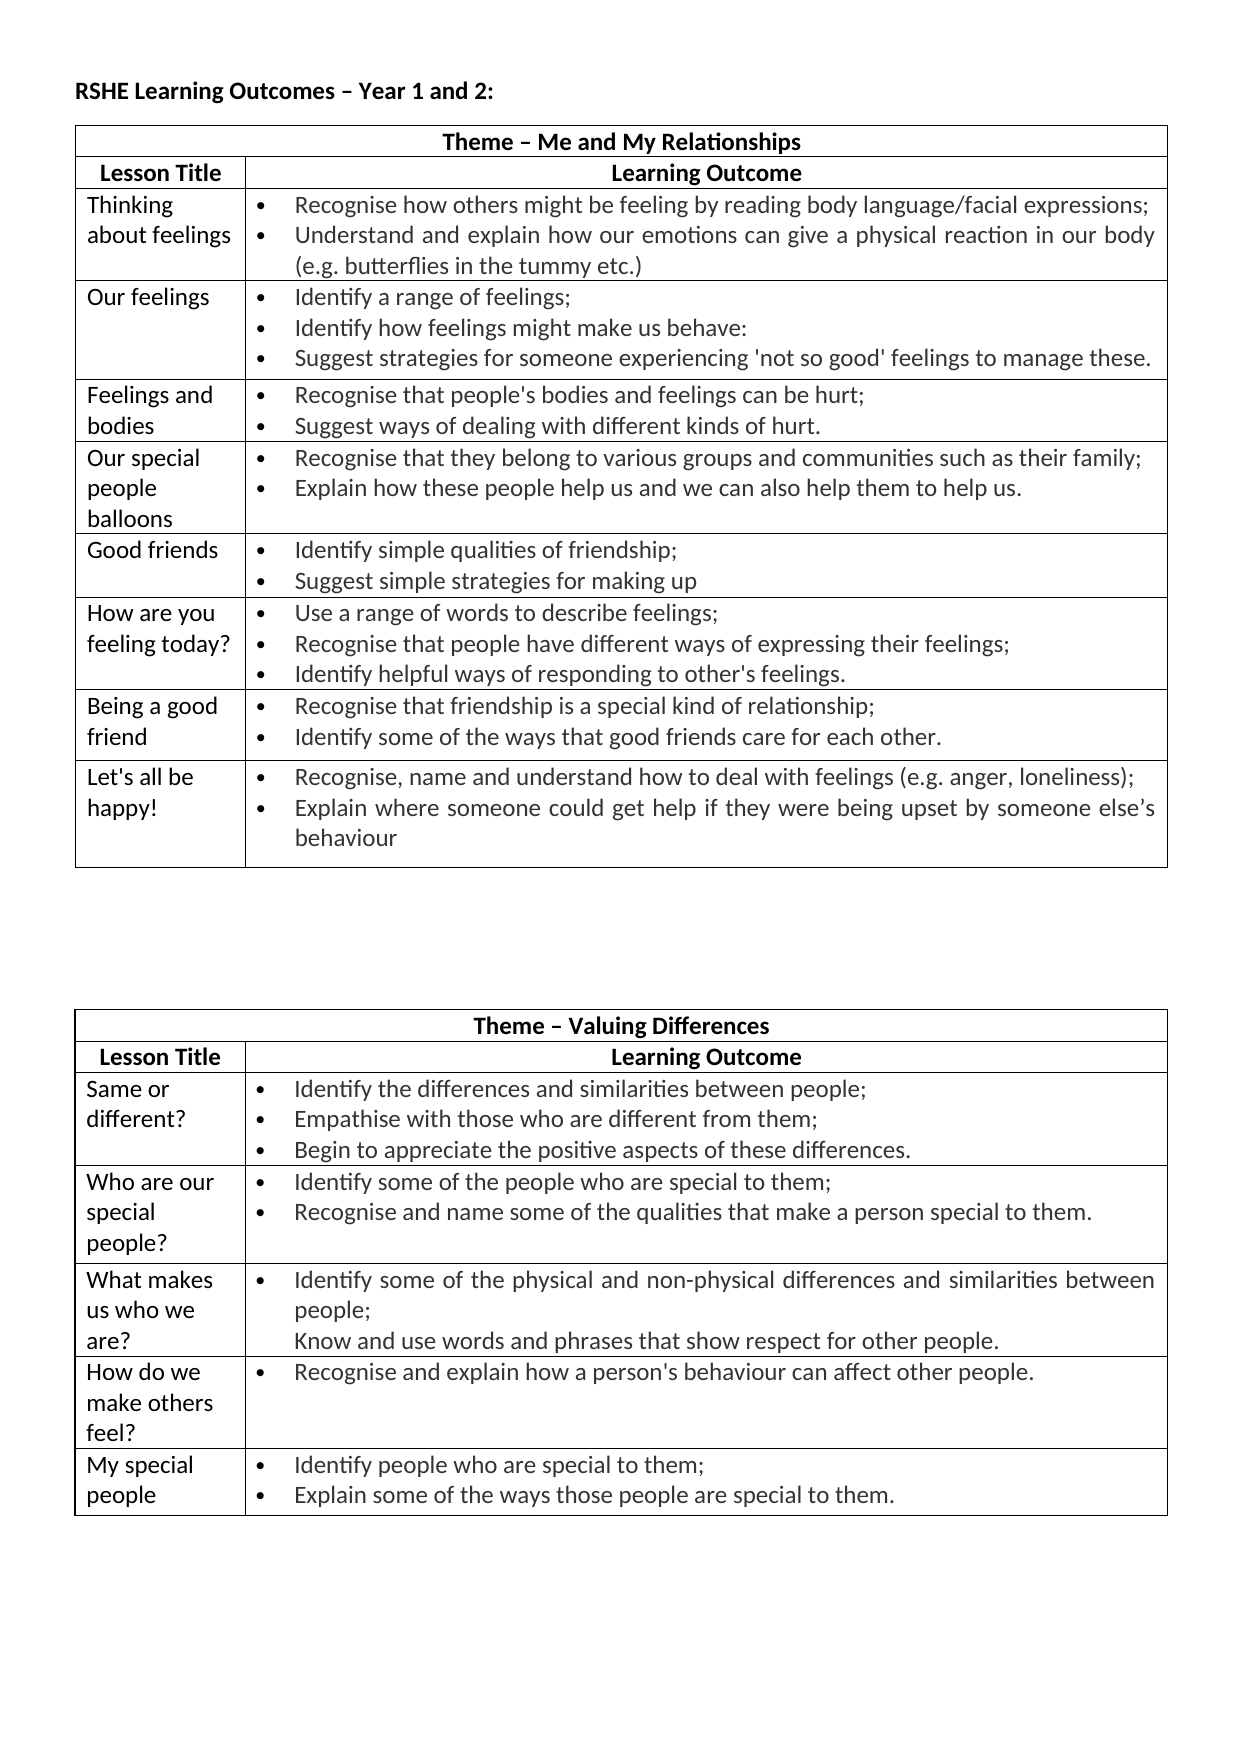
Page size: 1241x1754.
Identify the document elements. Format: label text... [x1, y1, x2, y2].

table_cell Who are our special people? [76, 1166, 245, 1263]
table_cell Recognise that they belong to various groups and communities such as their family; Explain how these people help us and we can also help them to help us. [246, 442, 1167, 533]
table_cell Let's all be happy! [76, 761, 245, 867]
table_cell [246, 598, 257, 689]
table_cell Being a good friend [76, 690, 245, 760]
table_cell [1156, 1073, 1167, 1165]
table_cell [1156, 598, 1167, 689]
table_cell Identify simple qualities of friendship; Suggest simple strategies for making up [246, 534, 1167, 597]
table_cell Thinking about feelings [76, 189, 245, 280]
table_cell Identify people who are special to them; Explain some of the ways those people are special to them. [246, 1449, 1167, 1515]
table_cell What makes us who we are? [76, 1264, 245, 1356]
table_cell Our special people balloons [76, 442, 245, 533]
table_cell Identify a range of feelings; Identify how feelings might make us behave: Suggest strategies for someone experiencing 'not so good' feelings to manage these. [246, 281, 1167, 378]
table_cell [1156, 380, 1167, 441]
table_cell Recognise that friendship is a special kind of relationship; Identify some of the ways that good friends care for each other. [246, 690, 1167, 760]
table_cell Feelings and bodies [76, 380, 245, 441]
table_cell Recognise, name and understand how to deal with feelings (e.g. anger, loneliness); Explain where someone could get help if they were being upset by someone else’s behaviour [246, 761, 1167, 867]
table_cell Recognise and explain how a person's behaviour can affect other people. [246, 1357, 1167, 1448]
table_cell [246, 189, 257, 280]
table_cell Our feelings [76, 281, 245, 378]
table_header Theme – Valuing Differences [76, 1010, 1167, 1041]
text RSHE Learning Outcomes – Year 1 and 2: [75, 75, 1165, 106]
table_cell How are you feeling today? [76, 598, 245, 689]
table_cell Same or different? [76, 1073, 245, 1165]
table_header Theme – Me and My Relationships [76, 126, 1167, 156]
table_cell Lesson Title [76, 1042, 245, 1072]
table_cell Identify some of the people who are special to them; Recognise and name some of the qualities that make a person special to them. [246, 1166, 1167, 1263]
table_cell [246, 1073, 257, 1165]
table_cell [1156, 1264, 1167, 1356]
table_cell Learning Outcome [246, 1042, 1167, 1072]
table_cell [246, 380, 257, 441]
table_cell My special people [76, 1449, 245, 1515]
table_cell Learning Outcome [246, 157, 1167, 188]
table_cell How do we make others feel? [76, 1357, 245, 1448]
table_cell Lesson Title [76, 157, 245, 188]
table_cell Good friends [76, 534, 245, 597]
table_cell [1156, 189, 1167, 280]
